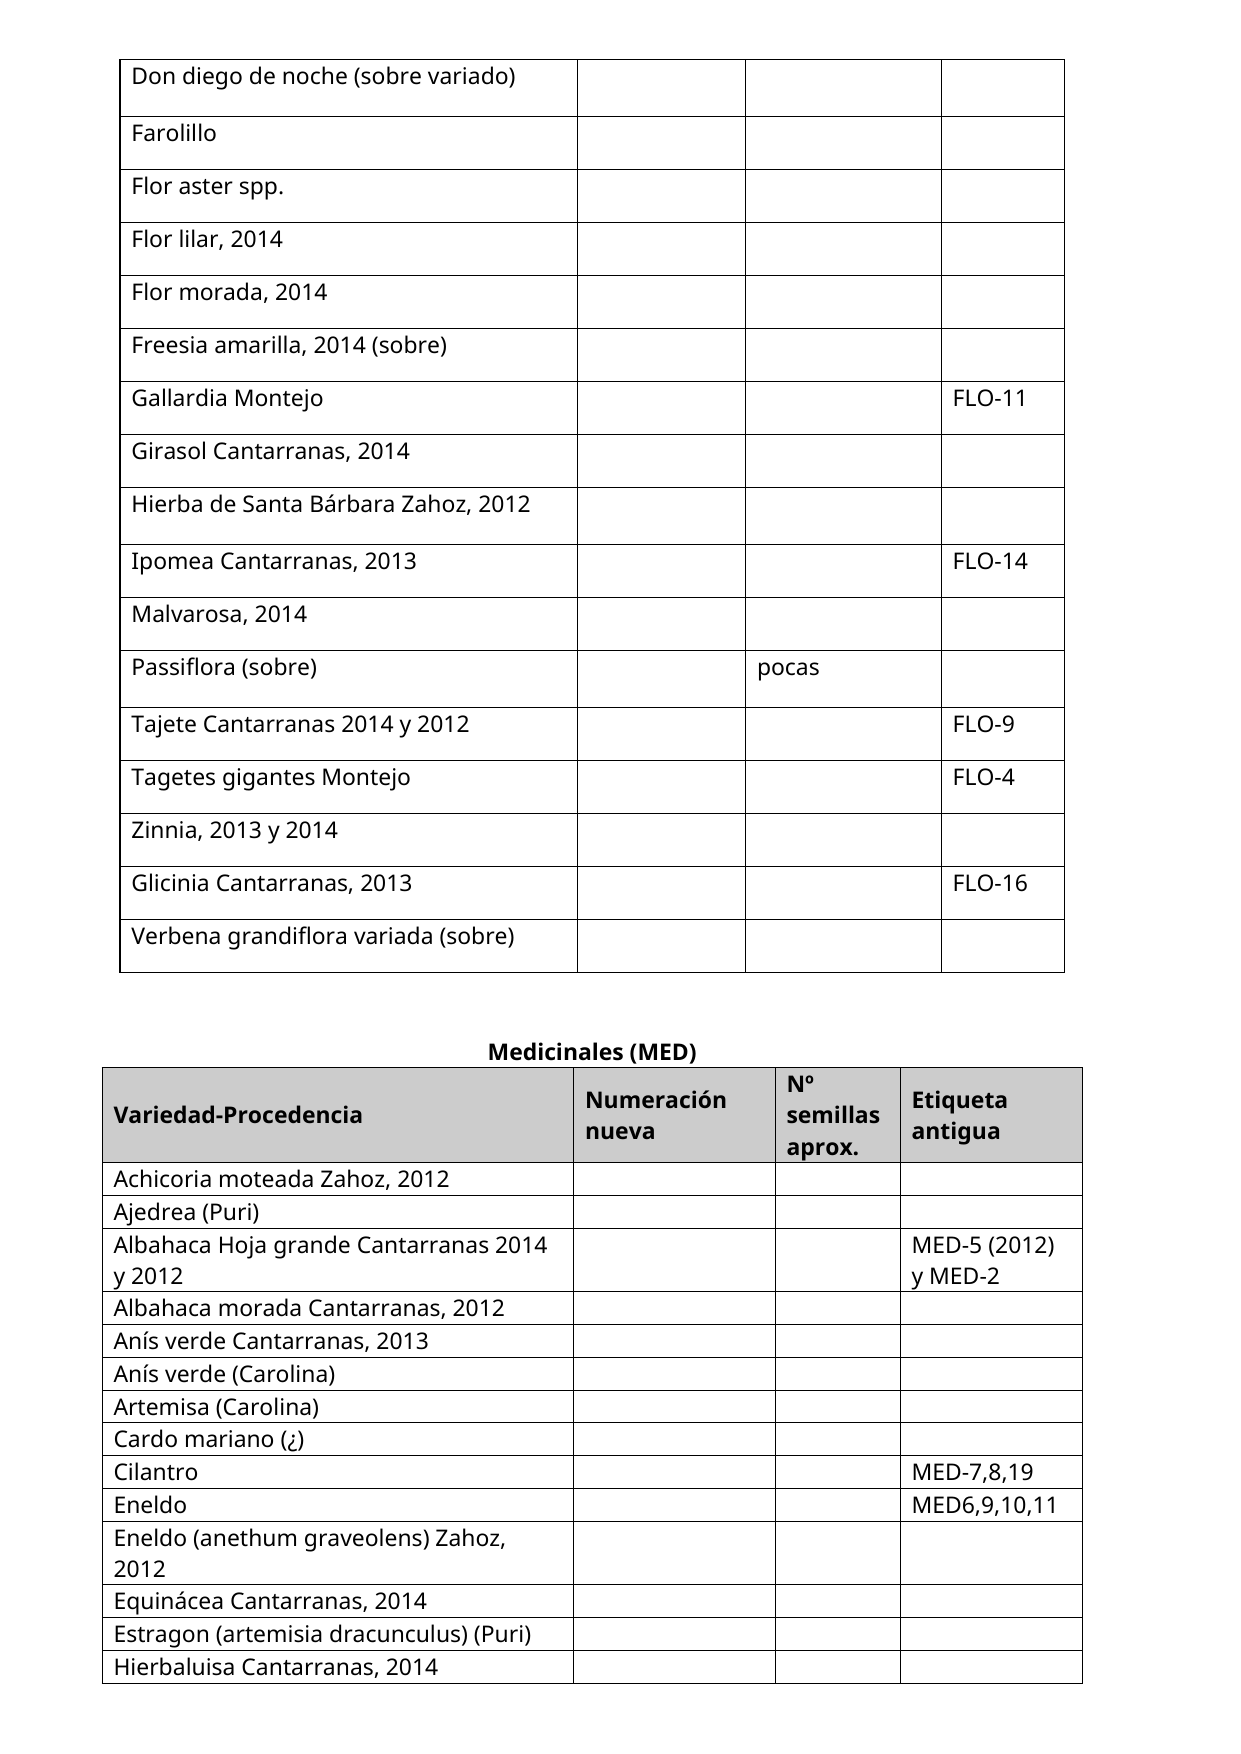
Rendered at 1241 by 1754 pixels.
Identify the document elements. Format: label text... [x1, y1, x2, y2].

table_cell [942, 329, 1064, 381]
table_cell [574, 1292, 775, 1324]
table_cell [901, 1358, 1082, 1389]
table_cell [942, 435, 1064, 487]
table_cell [574, 1358, 775, 1389]
table_cell Don diego de noche (sobre variado) [121, 60, 577, 116]
table_cell Zinnia, 2013 y 2014 [121, 814, 577, 866]
table_cell [578, 708, 745, 760]
table_cell FLO-14 [942, 545, 1064, 597]
table_cell [776, 1489, 900, 1521]
table_header Etiqueta antigua [901, 1068, 1082, 1162]
table_cell [776, 1618, 900, 1650]
table_cell Flor aster spp. [121, 170, 577, 222]
table_cell [578, 223, 745, 275]
table_cell [776, 1423, 900, 1455]
table_cell [574, 1163, 775, 1195]
table_cell [578, 598, 745, 650]
table_cell Eneldo (anethum graveolens) Zahoz, 2012 [103, 1522, 573, 1584]
table_cell Flor morada, 2014 [121, 276, 577, 328]
table_cell FLO-11 [942, 382, 1064, 434]
table_cell Equinácea Cantarranas, 2014 [103, 1585, 573, 1617]
table_cell Verbena grandiflora variada (sobre) [121, 920, 577, 972]
table_cell [578, 329, 745, 381]
table_cell [578, 435, 745, 487]
table_cell Albahaca morada Cantarranas, 2012 [103, 1292, 573, 1324]
table_cell [746, 435, 941, 487]
table_cell [776, 1163, 900, 1195]
table_cell [901, 1391, 1082, 1422]
table_cell Eneldo [103, 1489, 573, 1521]
table_cell [942, 488, 1064, 544]
table_cell Malvarosa, 2014 [121, 598, 577, 650]
table_cell FLO-16 [942, 867, 1064, 919]
table_cell Tajete Cantarranas 2014 y 2012 [121, 708, 577, 760]
table_cell Flor lilar, 2014 [121, 223, 577, 275]
table_cell [578, 60, 745, 116]
table_cell [746, 117, 941, 169]
table_cell Freesia amarilla, 2014 (sobre) [121, 329, 577, 381]
table_cell [776, 1358, 900, 1389]
table_cell [776, 1229, 900, 1291]
table_cell MED-5 (2012) y MED-2 [901, 1229, 1082, 1291]
table_cell [746, 598, 941, 650]
table_cell [578, 814, 745, 866]
table_cell [901, 1522, 1082, 1584]
table_cell Gallardia Montejo [121, 382, 577, 434]
table_cell [776, 1456, 900, 1488]
table_cell [574, 1489, 775, 1521]
table_cell [746, 867, 941, 919]
table_cell Hierba de Santa Bárbara Zahoz, 2012 [121, 488, 577, 544]
table_cell [746, 814, 941, 866]
table_cell [574, 1325, 775, 1357]
table_header Nº semillas aprox. [776, 1068, 900, 1162]
table_cell [776, 1292, 900, 1324]
table_cell [746, 329, 941, 381]
table_cell Anís verde Cantarranas, 2013 [103, 1325, 573, 1357]
table_cell [746, 488, 941, 544]
table_cell [578, 867, 745, 919]
table_cell Tagetes gigantes Montejo [121, 761, 577, 813]
table_cell Ipomea Cantarranas, 2013 [121, 545, 577, 597]
table_cell [746, 382, 941, 434]
table_cell [746, 60, 941, 116]
table_cell [578, 651, 745, 707]
table_cell [942, 223, 1064, 275]
table_cell FLO-9 [942, 708, 1064, 760]
table_cell Artemisa (Carolina) [103, 1391, 573, 1422]
table_cell FLO-4 [942, 761, 1064, 813]
table_cell [746, 761, 941, 813]
table_header Variedad-Procedencia [103, 1068, 573, 1162]
table_cell [776, 1651, 900, 1683]
table_cell [776, 1196, 900, 1227]
table_cell [942, 920, 1064, 972]
table_cell [942, 598, 1064, 650]
table_cell [901, 1196, 1082, 1227]
table_cell [578, 920, 745, 972]
table_cell [776, 1391, 900, 1422]
table_cell [901, 1618, 1082, 1650]
table_cell [574, 1423, 775, 1455]
table_cell Estragon (artemisia dracunculus) (Puri) [103, 1618, 573, 1650]
table_cell [574, 1522, 775, 1584]
table_cell pocas [746, 651, 941, 707]
table_cell [578, 488, 745, 544]
table_cell MED6,9,10,11 [901, 1489, 1082, 1521]
table_cell [578, 276, 745, 328]
table_cell [574, 1196, 775, 1227]
table_cell Glicinia Cantarranas, 2013 [121, 867, 577, 919]
table_cell Hierbaluisa Cantarranas, 2014 [103, 1651, 573, 1683]
table_cell [776, 1522, 900, 1584]
table_cell [746, 545, 941, 597]
table_cell [942, 276, 1064, 328]
text Medicinales (MED) [59, 1036, 1125, 1067]
table_cell [901, 1325, 1082, 1357]
table_cell [574, 1651, 775, 1683]
table_cell [942, 170, 1064, 222]
table_cell [942, 814, 1064, 866]
table_cell [578, 761, 745, 813]
table_cell [746, 708, 941, 760]
table_cell [901, 1651, 1082, 1683]
table_cell [746, 276, 941, 328]
table_cell Anís verde (Carolina) [103, 1358, 573, 1389]
table_cell [942, 651, 1064, 707]
table_cell [901, 1585, 1082, 1617]
table_cell Passiflora (sobre) [121, 651, 577, 707]
table_cell [578, 545, 745, 597]
table_cell Albahaca Hoja grande Cantarranas 2014 y 2012 [103, 1229, 573, 1291]
table_cell [578, 382, 745, 434]
table_cell [942, 117, 1064, 169]
table_header Numeración nueva [574, 1068, 775, 1162]
table_cell [578, 117, 745, 169]
table_cell [574, 1391, 775, 1422]
table_cell [746, 223, 941, 275]
table_cell Farolillo [121, 117, 577, 169]
table_cell [574, 1618, 775, 1650]
table_cell Achicoria moteada Zahoz, 2012 [103, 1163, 573, 1195]
table_cell Cardo mariano (¿) [103, 1423, 573, 1455]
table_cell [578, 170, 745, 222]
table_cell [776, 1325, 900, 1357]
table_cell [746, 170, 941, 222]
table_cell [574, 1456, 775, 1488]
table_cell [901, 1423, 1082, 1455]
table_cell [574, 1585, 775, 1617]
table_cell [942, 60, 1064, 116]
table_cell Girasol Cantarranas, 2014 [121, 435, 577, 487]
table_cell [901, 1292, 1082, 1324]
table_cell Ajedrea (Puri) [103, 1196, 573, 1227]
table_cell MED-7,8,19 [901, 1456, 1082, 1488]
table_cell [776, 1585, 900, 1617]
table_cell [574, 1229, 775, 1291]
table_cell [746, 920, 941, 972]
table_cell Cilantro [103, 1456, 573, 1488]
table_cell [901, 1163, 1082, 1195]
